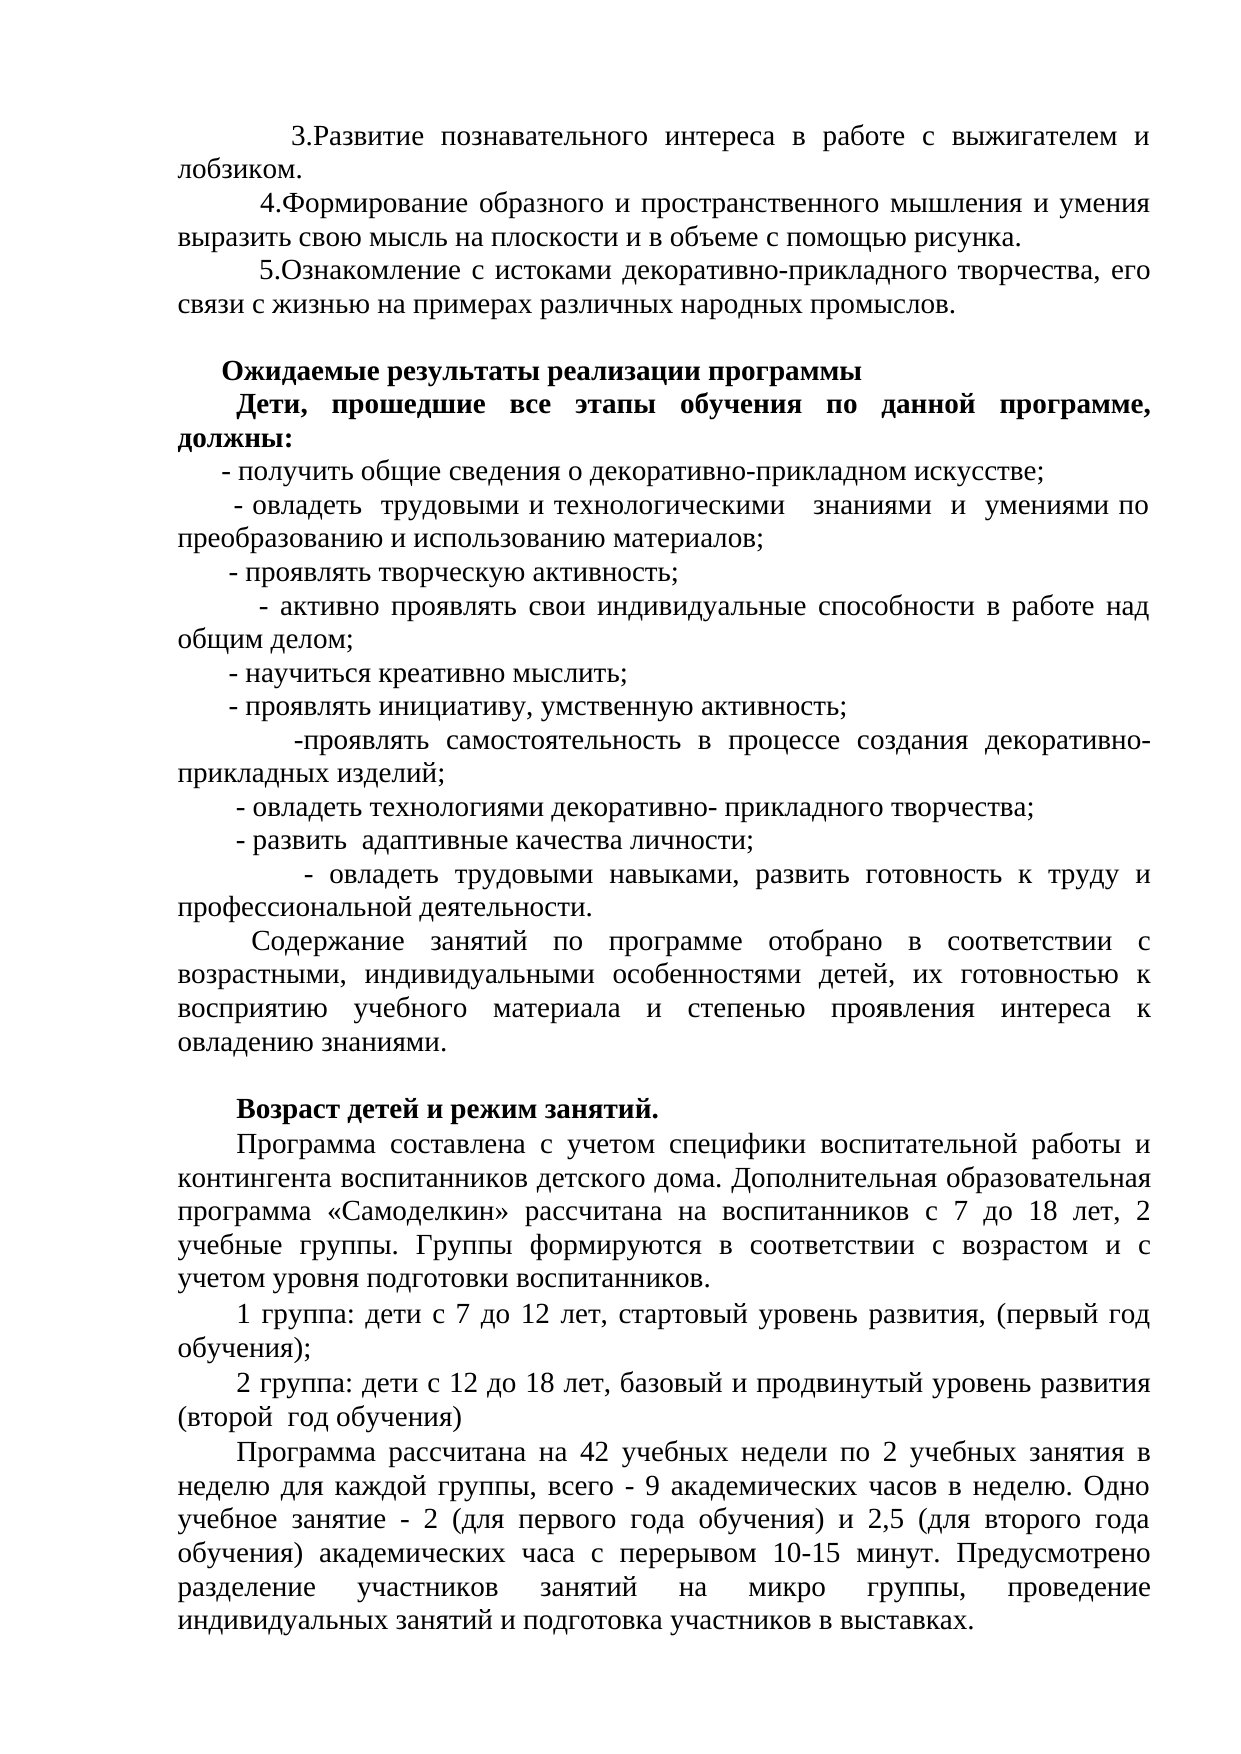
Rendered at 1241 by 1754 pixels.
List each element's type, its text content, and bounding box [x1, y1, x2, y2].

text - проявлять творческую активность; [177, 554, 1152, 588]
text - овладеть технологиями декоративно- прикладного творчества; [177, 789, 1152, 822]
text 3.Развитие познавательного интереса в работе с выжигателем и лобзиком. [177, 118, 1152, 185]
text Программа рассчитана на 42 учебных недели по 2 учебных занятия в неделю для каждой группы, всего - 9 академических часов в неделю. Одно учебное занятие - 2 (для первого года обучения) и 2,5 (для второго года обучения) академических часа с перерывом 10-15 минут. Предусмотрено разделение участников занятий на микро группы, проведение индивидуальных занятий и подготовка участников в выставках. [177, 1434, 1152, 1636]
text -проявлять самостоятельность в процессе создания декоративно- прикладных изделий; [177, 722, 1152, 789]
text - получить общие сведения о декоративно-прикладном искусстве; [177, 453, 1152, 487]
text Ожидаемые результаты реализации программы [177, 353, 1152, 386]
text Программа составлена с учетом специфики воспитательной работы и контингента воспитанников детского дома. Дополнительная образовательная программа «Самоделкин» рассчитана на воспитанников с 7 до 18 лет, 2 учебные группы. Группы формируются в соответствии с возрастом и с учетом уровня подготовки воспитанников. [177, 1126, 1152, 1294]
text - научиться креативно мыслить; [177, 655, 1152, 688]
text Содержание занятий по программе отобрано в соответствии с возрастными, индивидуальными особенностями детей, их готовностью к восприятию учебного материала и степенью проявления интереса к овладению знаниями. [177, 923, 1152, 1057]
text - активно проявлять свои индивидуальные способности в работе над общим делом; [177, 588, 1152, 655]
text 4.Формирование образного и пространственного мышления и умения выразить свою мысль на плоскости и в объеме с помощью рисунка. [177, 185, 1152, 252]
text - овладеть трудовыми навыками, развить готовность к труду и профессиональной деятельности. [177, 856, 1152, 923]
text Возраст детей и режим занятий. [177, 1091, 1152, 1124]
text 1 группа: дети с 7 до 12 лет, стартовый уровень развития, (первый год обучения); [177, 1296, 1152, 1363]
text Дети, прошедшие все этапы обучения по данной программе, должны: [177, 386, 1152, 453]
text - овладеть трудовыми и технологическими знаниями и умениями по преобразованию и использованию материалов; [177, 487, 1152, 554]
text 2 группа: дети с 12 до 18 лет, базовый и продвинутый уровень развития (второй год обучения) [177, 1365, 1152, 1432]
text 5.Ознакомление с истоками декоративно-прикладного творчества, его связи с жизнью на примерах различных народных промыслов. [177, 252, 1152, 319]
text - развить адаптивные качества личности; [177, 822, 1152, 856]
text - проявлять инициативу, умственную активность; [177, 688, 1152, 722]
